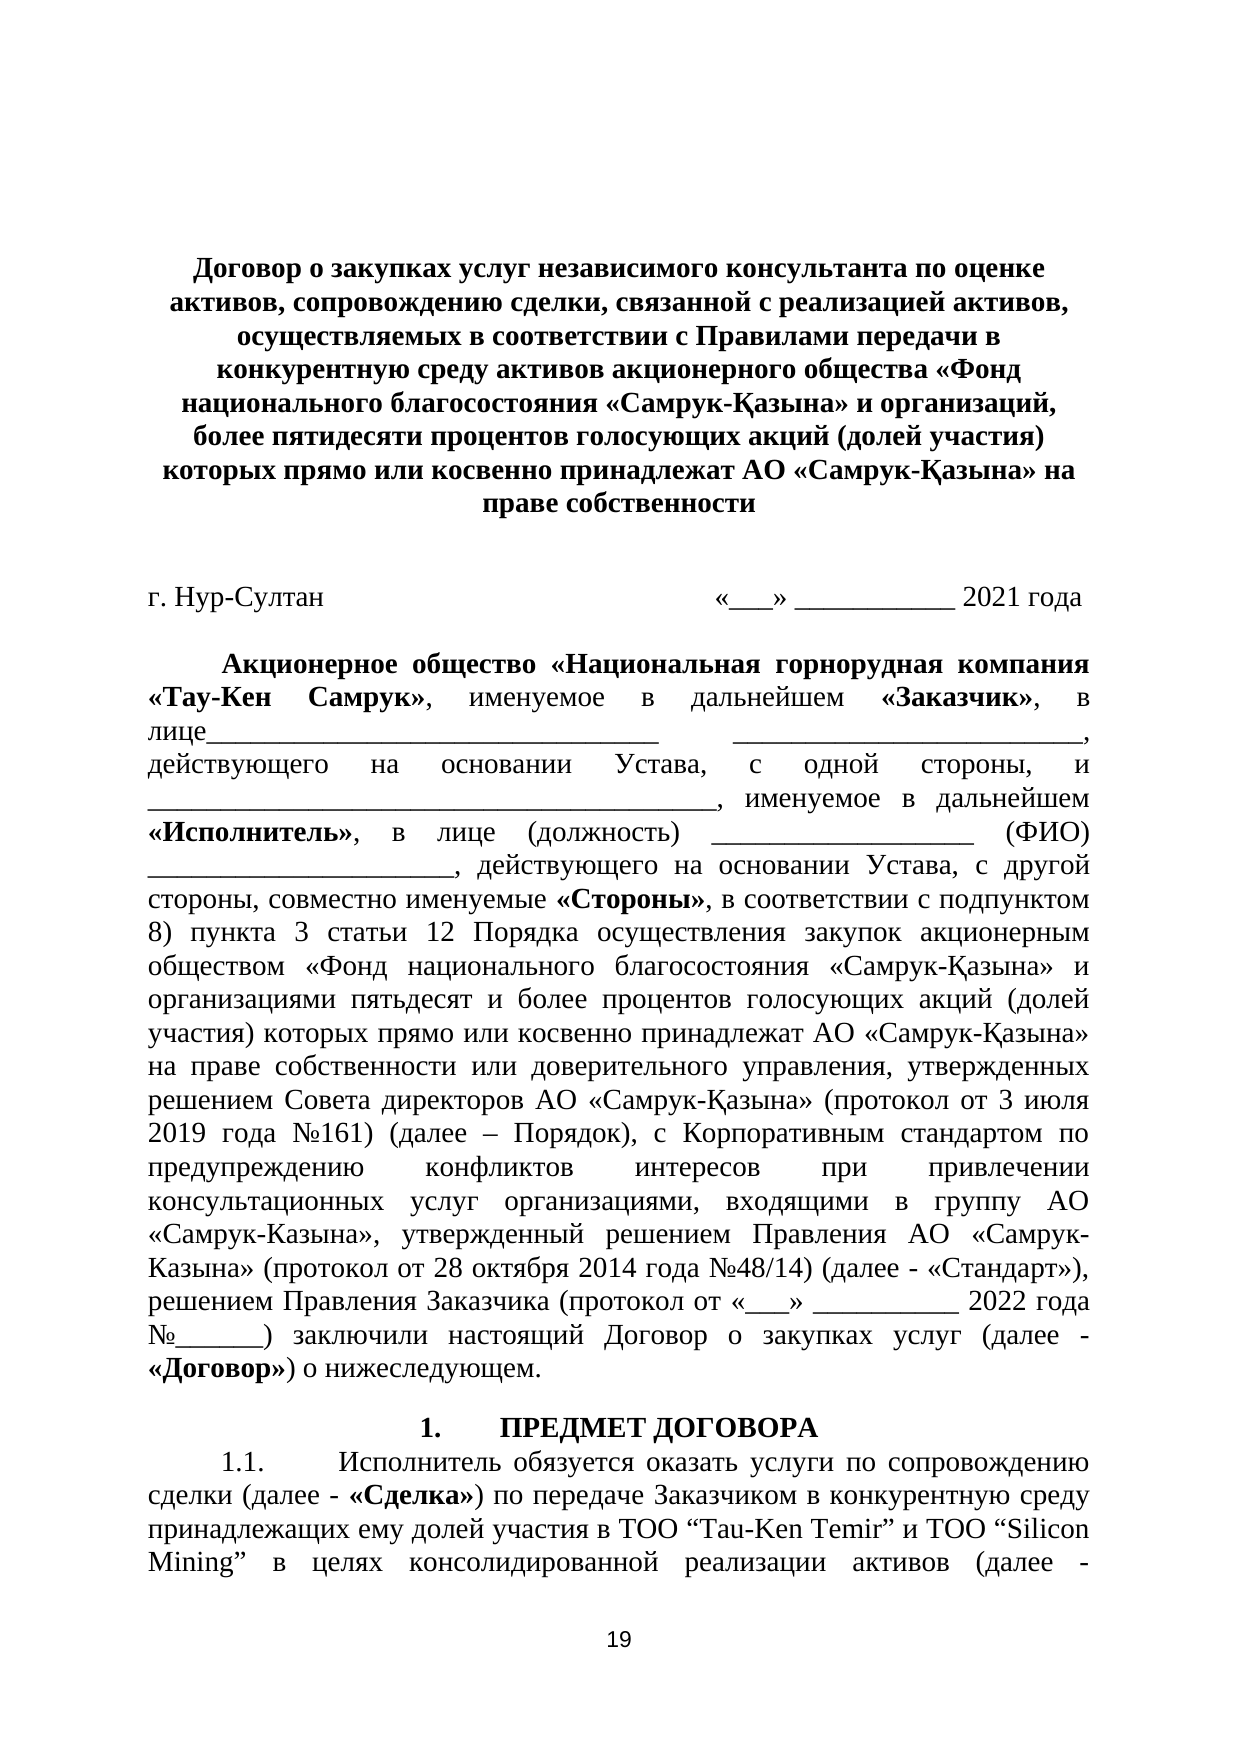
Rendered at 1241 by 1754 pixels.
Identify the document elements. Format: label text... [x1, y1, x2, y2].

text 1. ПРЕДМЕТ ДОГОВОРА [148, 1410, 1090, 1444]
text г. Нур-Султан «___» ___________ 2021 года [148, 579, 1090, 612]
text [148, 1444, 1090, 1578]
text Акционерное общество «Национальная горнорудная компания «Тау-Кен Самрук», именуемое в дальнейшем «Заказчик», в лице_______________________________ ________________________, действующего на основании Устава, с одной стороны, и _______________________________________, именуемое в дальнейшем «Исполнитель», в лице (должность) __________________ (ФИО) _____________________, действующего на основании Устава, с другой стороны, совместно именуемые «Стороны», в соответствии с подпунктом 8) пункта 3 статьи 12 Порядка осуществления закупок акционерным обществом «Фонд национального благосостояния «Самрук-Қазына» и организациями пятьдесят и более процентов голосующих акций (долей участия) которых прямо или косвенно принадлежат АО «Самрук-Қазына» на праве собственности или доверительного управления, утвержденных решением Совета директоров АО «Самрук-Қазына» (протокол от 3 июля 2019 года №161) (далее – Порядок), с Корпоративным стандартом по предупреждению конфликтов интересов при привлечении консультационных услуг организациями, входящими в группу АО «Самрук-Казына», утвержденный решением Правления АО «Самрук-Казына» (протокол от 28 октября 2014 года №48/14) (далее - «Стандарт»), решением Правления Заказчика (протокол от «___» __________ 2022 года №______) заключили настоящий Договор о закупках услуг (далее - «Договор») о нижеследующем. [148, 646, 1090, 1384]
text Договор о закупках услуг независимого консультанта по оценке активов, сопровождению сделки, связанной с реализацией активов, осуществляемых в соответствии с Правилами передачи в конкурентную среду активов акционерного общества «Фонд национального благосостояния «Самрук-Қазына» и организаций, более пятидесяти процентов голосующих акций (долей участия) которых прямо или косвенно принадлежат АО «Самрук-Қазына» на праве собственности [148, 251, 1090, 519]
